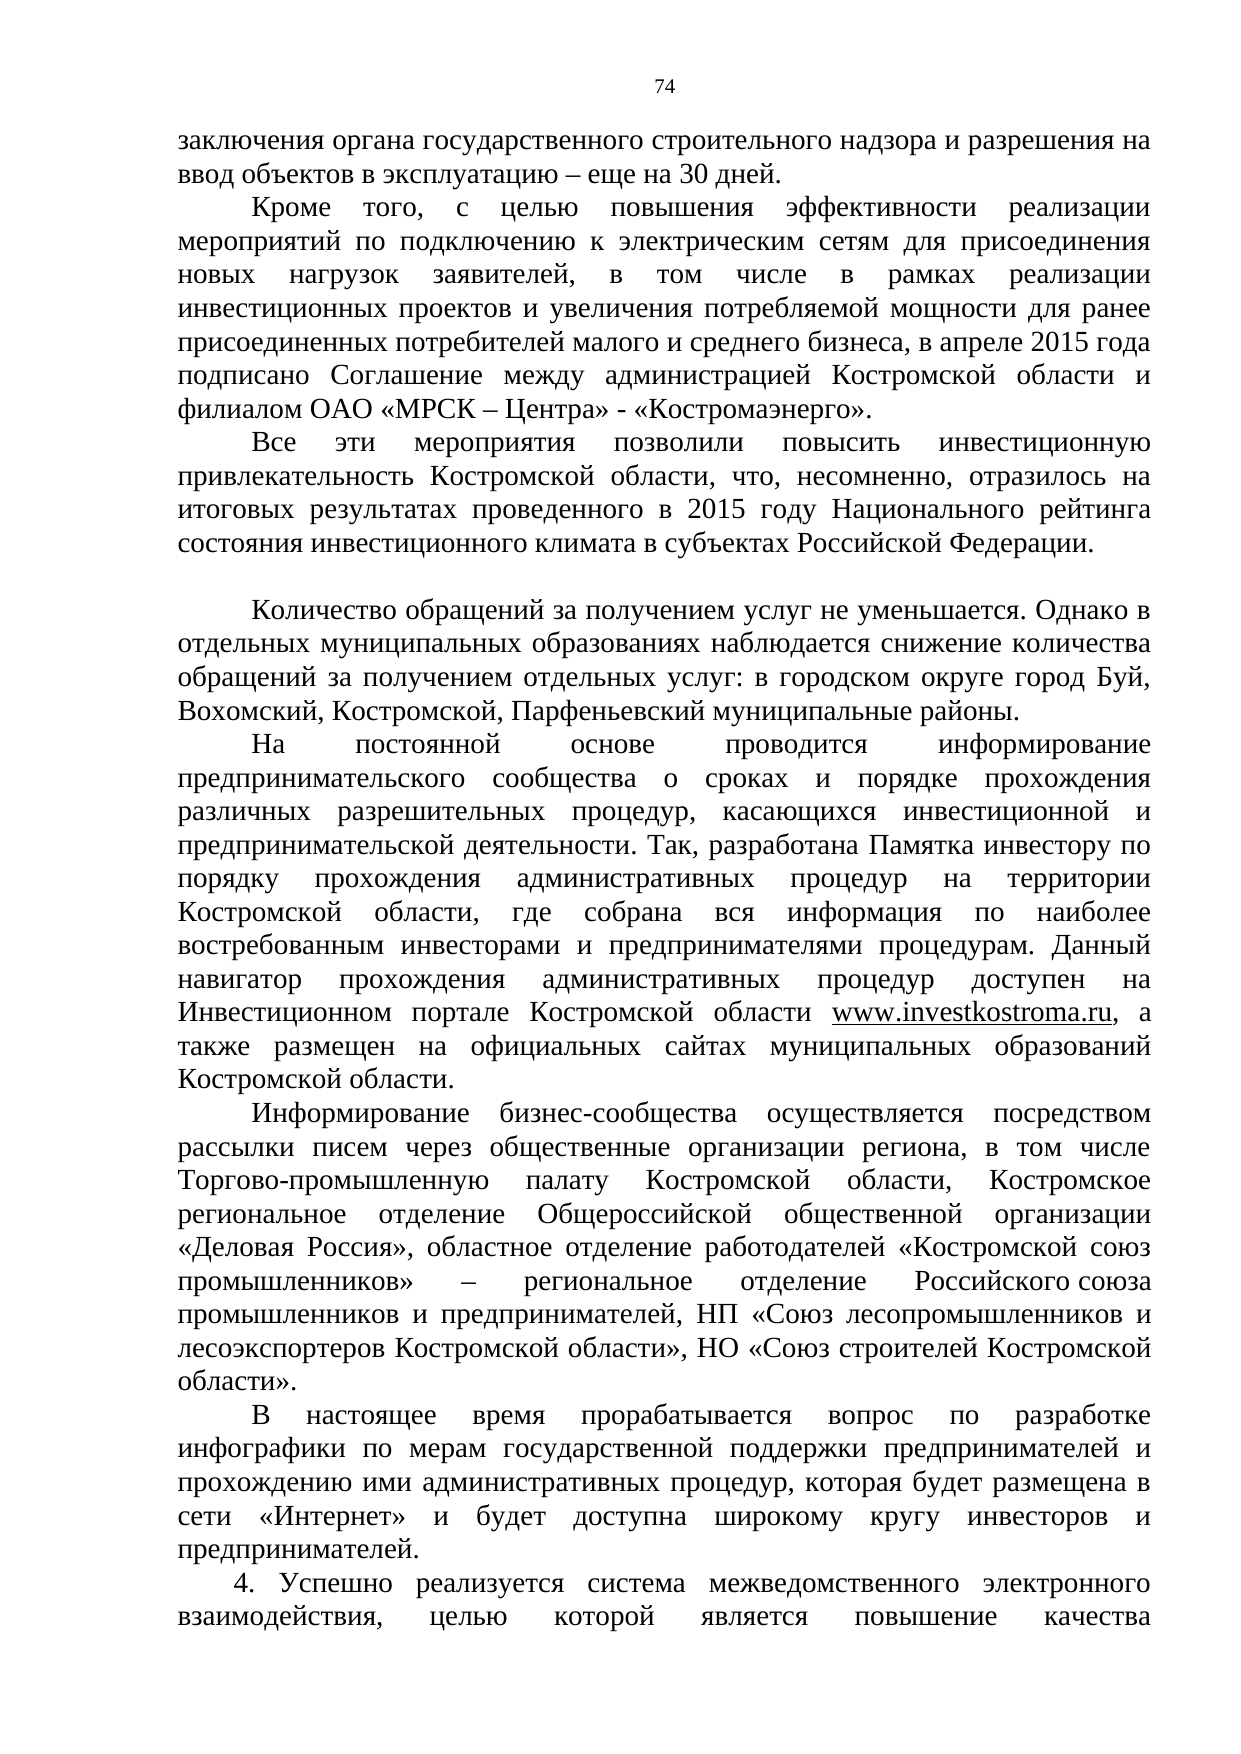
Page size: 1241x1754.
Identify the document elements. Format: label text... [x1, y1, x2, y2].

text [177, 122, 1152, 189]
text Все эти мероприятия позволили повысить инвестиционную привлекательность Костромской области, что, несомненно, отразилось на итоговых результатах проведенного в 2015 году Национального рейтинга состояния инвестиционного климата в субъектах Российской Федерации. [177, 424, 1152, 558]
text На постоянной основе проводится информирование предпринимательского сообщества о сроках и порядке прохождения различных разрешительных процедур, касающихся инвестиционной и предпринимательской деятельности. Так, разработана Памятка инвестору по порядку прохождения административных процедур на территории Костромской области, где собрана вся информация по наиболее востребованным инвесторами и предпринимателями процедурам. Данный навигатор прохождения административных процедур доступен на Инвестиционном портале Костромской области www.investkostroma.ru, а также размещен на официальных сайтах муниципальных образований Костромской области. [177, 726, 1152, 1095]
text Кроме того, с целью повышения эффективности реализации мероприятий по подключению к электрическим сетям для присоединения новых нагрузок заявителей, в том числе в рамках реализации инвестиционных проектов и увеличения потребляемой мощности для ранее присоединенных потребителей малого и среднего бизнеса, в апреле 2015 года подписано Соглашение между администрацией Костромской области и филиалом ОАО «МРСК – Центра» - «Костромаэнерго». [177, 189, 1152, 424]
text Информирование бизнес-сообщества осуществляется посредством рассылки писем через общественные организации региона, в том числе Торгово-промышленную палату Костромской области, Костромское региональное отделение Общероссийской общественной организации «Деловая Россия», областное отделение работодателей «Костромской союз промышленников» – региональное отделение Российского союза промышленников и предпринимателей, НП «Союз лесопромышленников и лесоэкспортеров Костромской области», НО «Союз строителей Костромской области». [177, 1095, 1152, 1397]
text В настоящее время прорабатывается вопрос по разработке инфографики по мерам государственной поддержки предпринимателей и прохождению ими административных процедур, которая будет размещена в сети «Интернет» и будет доступна широкому кругу инвесторов и предпринимателей. [177, 1397, 1152, 1565]
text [177, 1565, 1152, 1632]
text Количество обращений за получением услуг не уменьшается. Однако в отдельных муниципальных образованиях наблюдается снижение количества обращений за получением отдельных услуг: в городском округе город Буй, Вохомский, Костромской, Парфеньевский муниципальные районы. [177, 592, 1152, 726]
